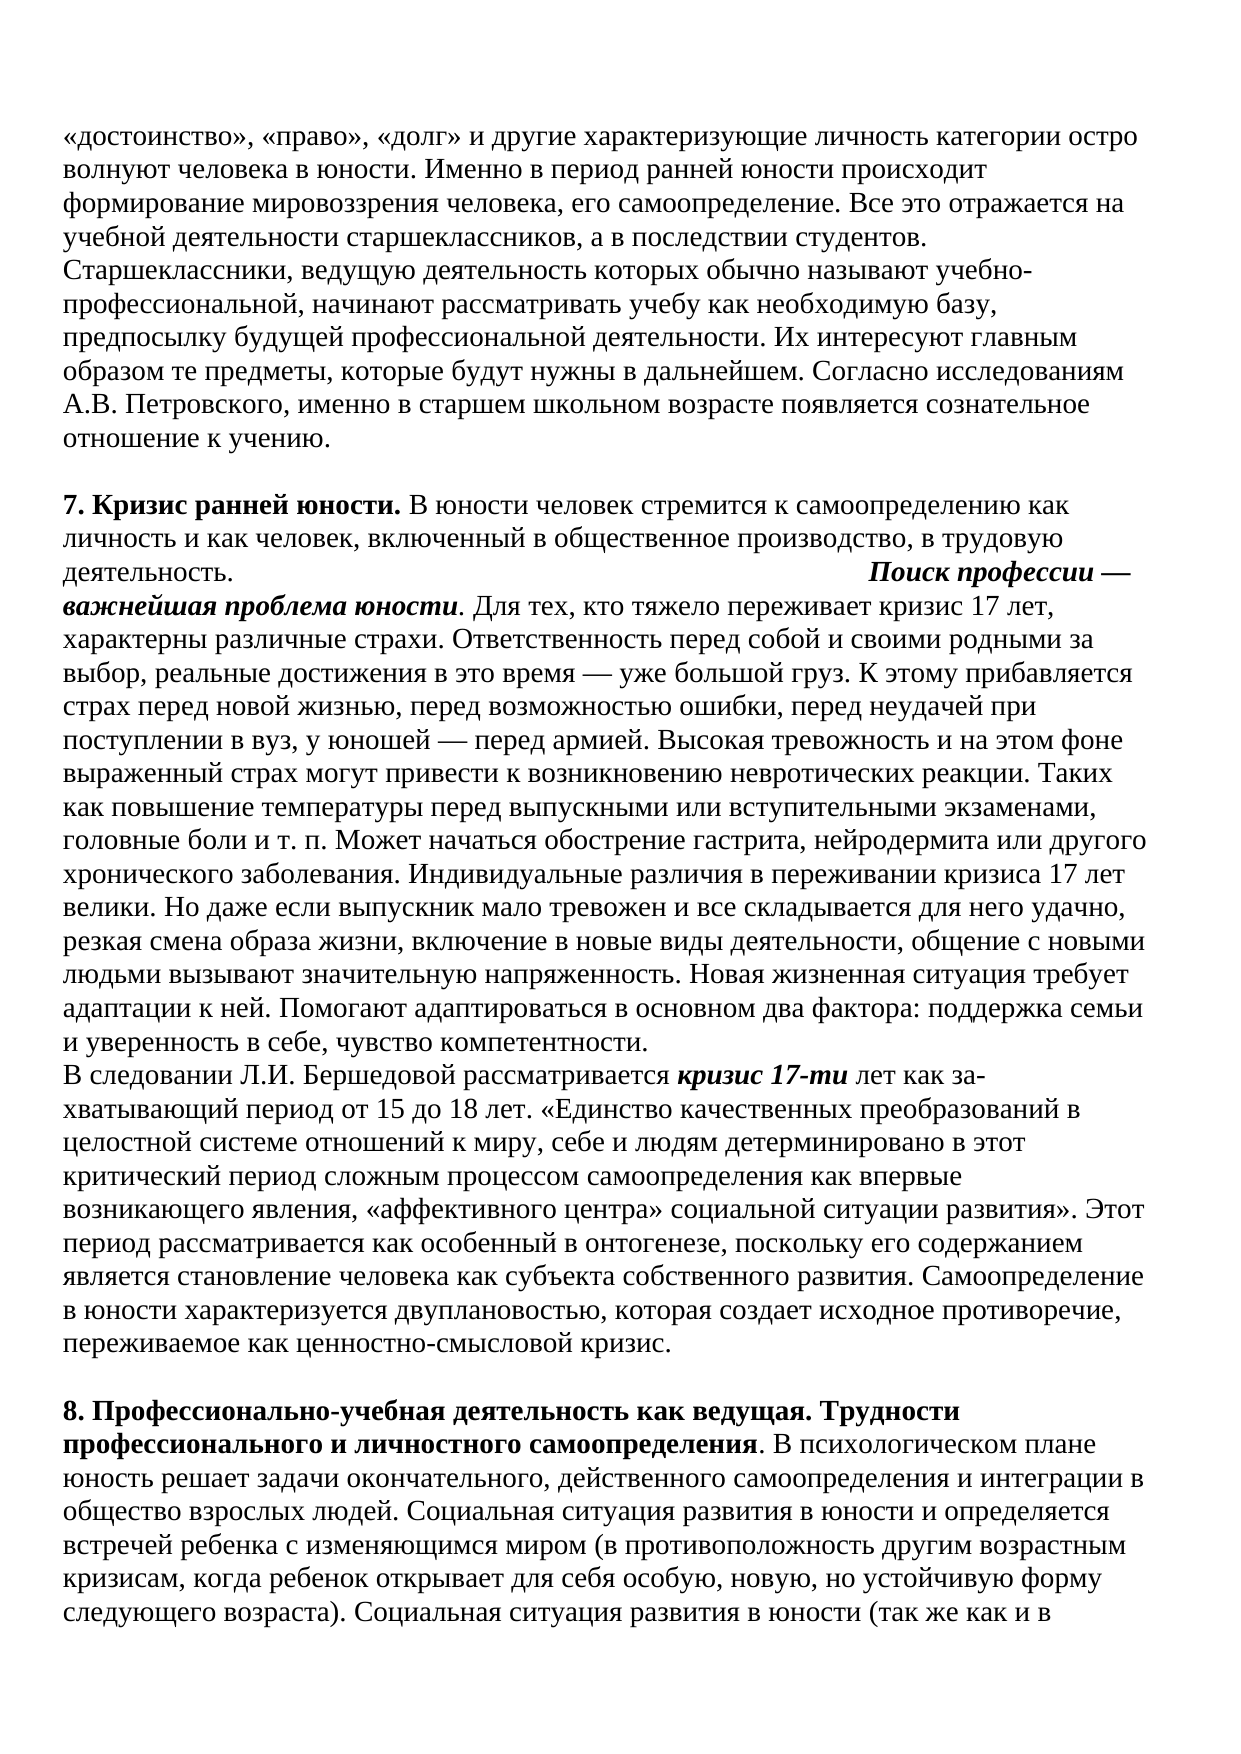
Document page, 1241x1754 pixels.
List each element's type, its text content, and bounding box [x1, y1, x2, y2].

text 7. Кризис ранней юности. В юности человек стремится к самоопределению как личность и как человек, включенный в общественное производство, в трудовую деятельность. Поиск профессии — важнейшая проблема юности. Для тех, кто тяжело переживает кризис 17 лет, характерны различные страхи. Ответственность перед собой и своими родными за выбор, реальные достижения в это время — уже большой груз. К этому прибавляется страх перед новой жизнью, перед возможностью ошибки, перед неудачей при поступлении в вуз, у юношей — перед армией. Высокая тревожность и на этом фоне выраженный страх могут привести к возникновению невротических реакции. Таких как повышение температуры перед выпускными или вступительными экзаменами, головные боли и т. п. Может начаться обострение гастрита, нейродермита или другого хронического заболевания. Индивидуальные различия в переживании кризиса 17 лет велики. Но даже если выпускник мало тревожен и все складывается для него удачно, резкая смена образа жизни, включение в новые виды деятельности, общение с новыми людьми вызывают значительную напряженность. Новая жизненная ситуация требует адаптации к ней. Помогают адаптироваться в основном два фактора: поддержка семьи и уверенность в себе, чувство компетентности. [63, 487, 1152, 1057]
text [63, 1393, 1152, 1627]
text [63, 118, 1152, 453]
text В следовании Л.И. Бершедовой рассматривается кризис 17-ти лет как за-хватывающий период от 15 до 18 лет. «Единство качественных преобразований в целостной системе отношений к миру, себе и людям детерминировано в этот критический период сложным процессом самоопределения как впервые возникающего явления, «аффективного центра» социальной ситуации развития». Этот период рассматривается как особенный в онтогенезе, поскольку его содержанием является становление человека как субъекта собственного развития. Самоопределение в юности характеризуется двуплановостью, которая создает исходное противоречие, переживаемое как ценностно-смысловой кризис. [63, 1057, 1152, 1359]
